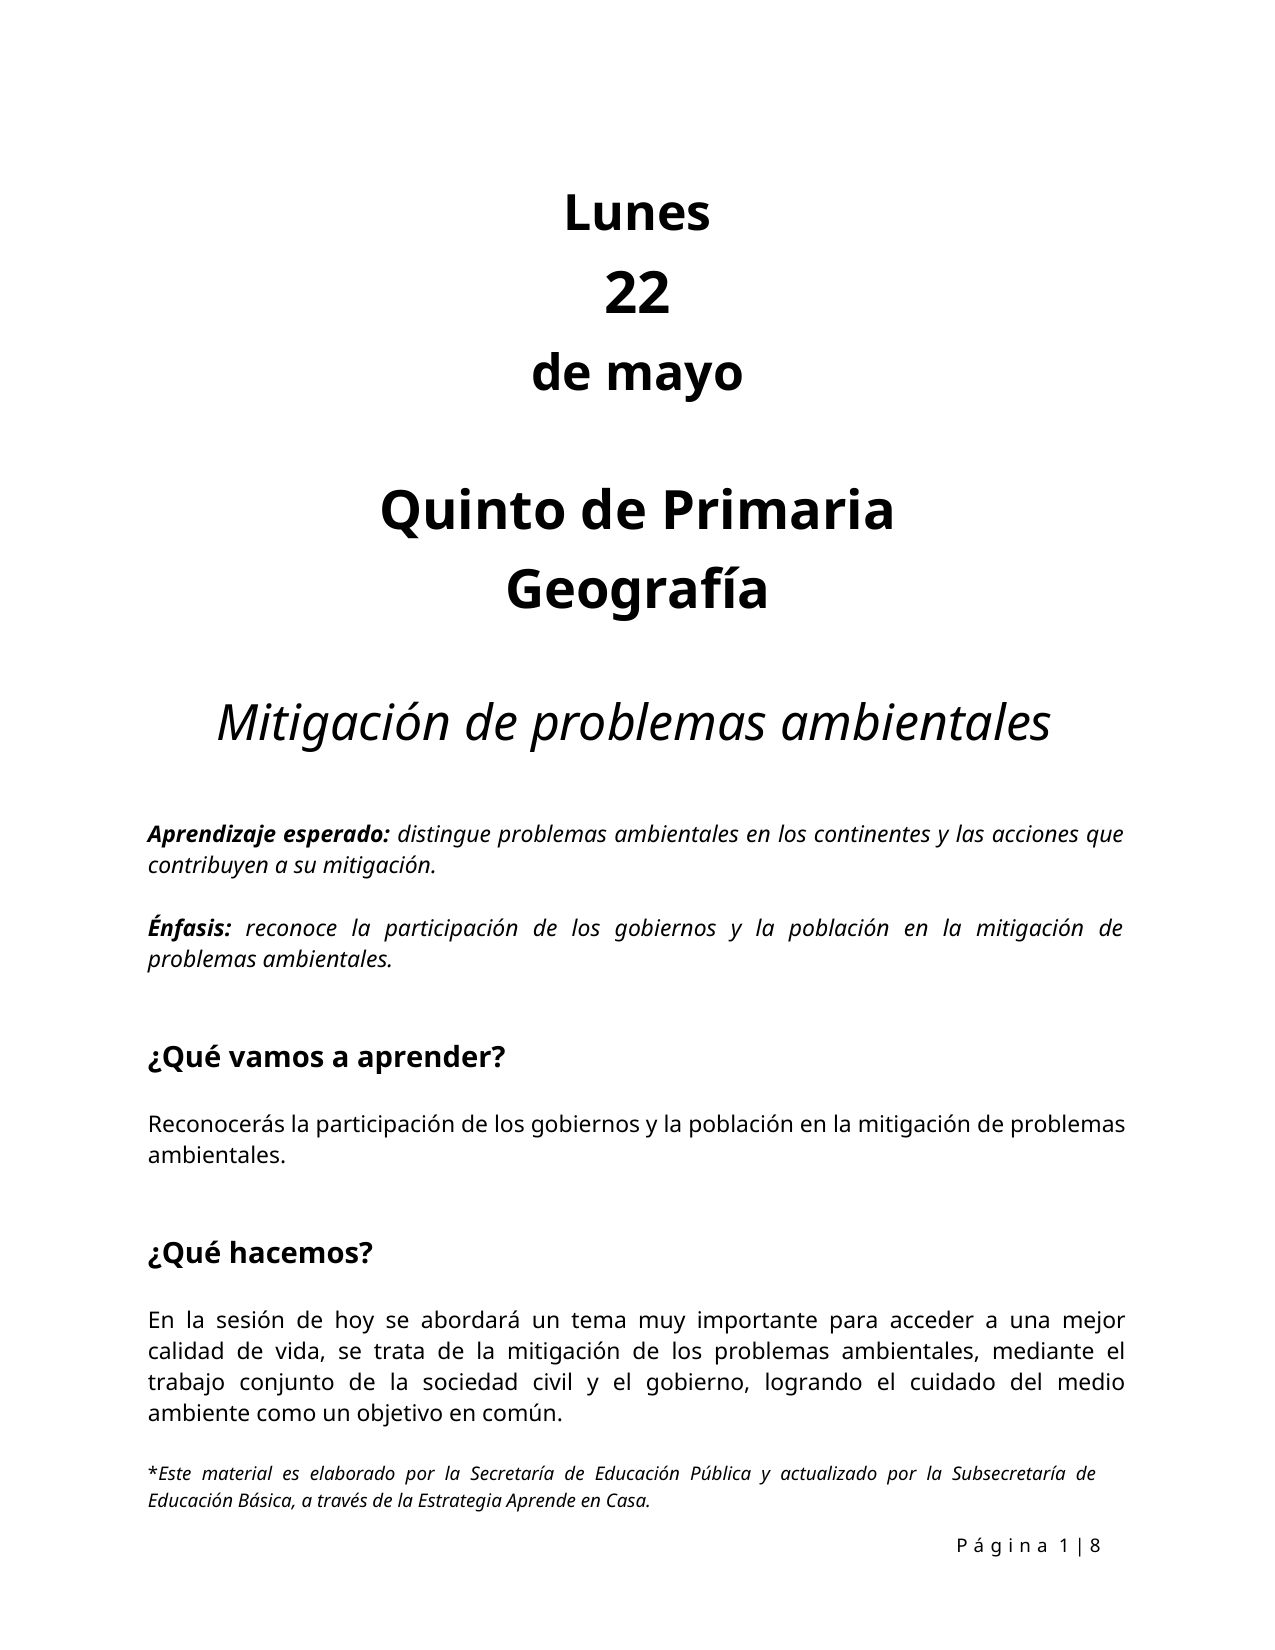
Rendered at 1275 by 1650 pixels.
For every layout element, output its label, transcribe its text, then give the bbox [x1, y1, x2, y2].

text Lunes [148, 177, 1127, 245]
text Aprendizaje esperado: distingue problemas ambientales en los continentes y las acciones que contribuyen a su mitigación. [148, 818, 1127, 880]
text En la sesión de hoy se abordará un tema muy importante para acceder a una mejor calidad de vida, se trata de la mitigación de los problemas ambientales, mediante el trabajo conjunto de la sociedad civil y el gobierno, logrando el cuidado del medio ambiente como un objetivo en común. [148, 1303, 1127, 1428]
text ¿Qué hacemos? [148, 1233, 1127, 1272]
text Geografía [148, 551, 1127, 625]
text de mayo [148, 337, 1127, 405]
text 22 [148, 251, 1127, 330]
text Quinto de Primaria [148, 471, 1127, 545]
text Énfasis: reconoce la participación de los gobiernos y la población en la mitigación de problemas ambientales. [148, 912, 1127, 974]
text Reconocerás la participación de los gobiernos y la población en la mitigación de problemas ambientales. [148, 1108, 1127, 1170]
text Mitigación de problemas ambientales [148, 687, 1127, 755]
text ¿Qué vamos a aprender? [148, 1037, 1127, 1076]
